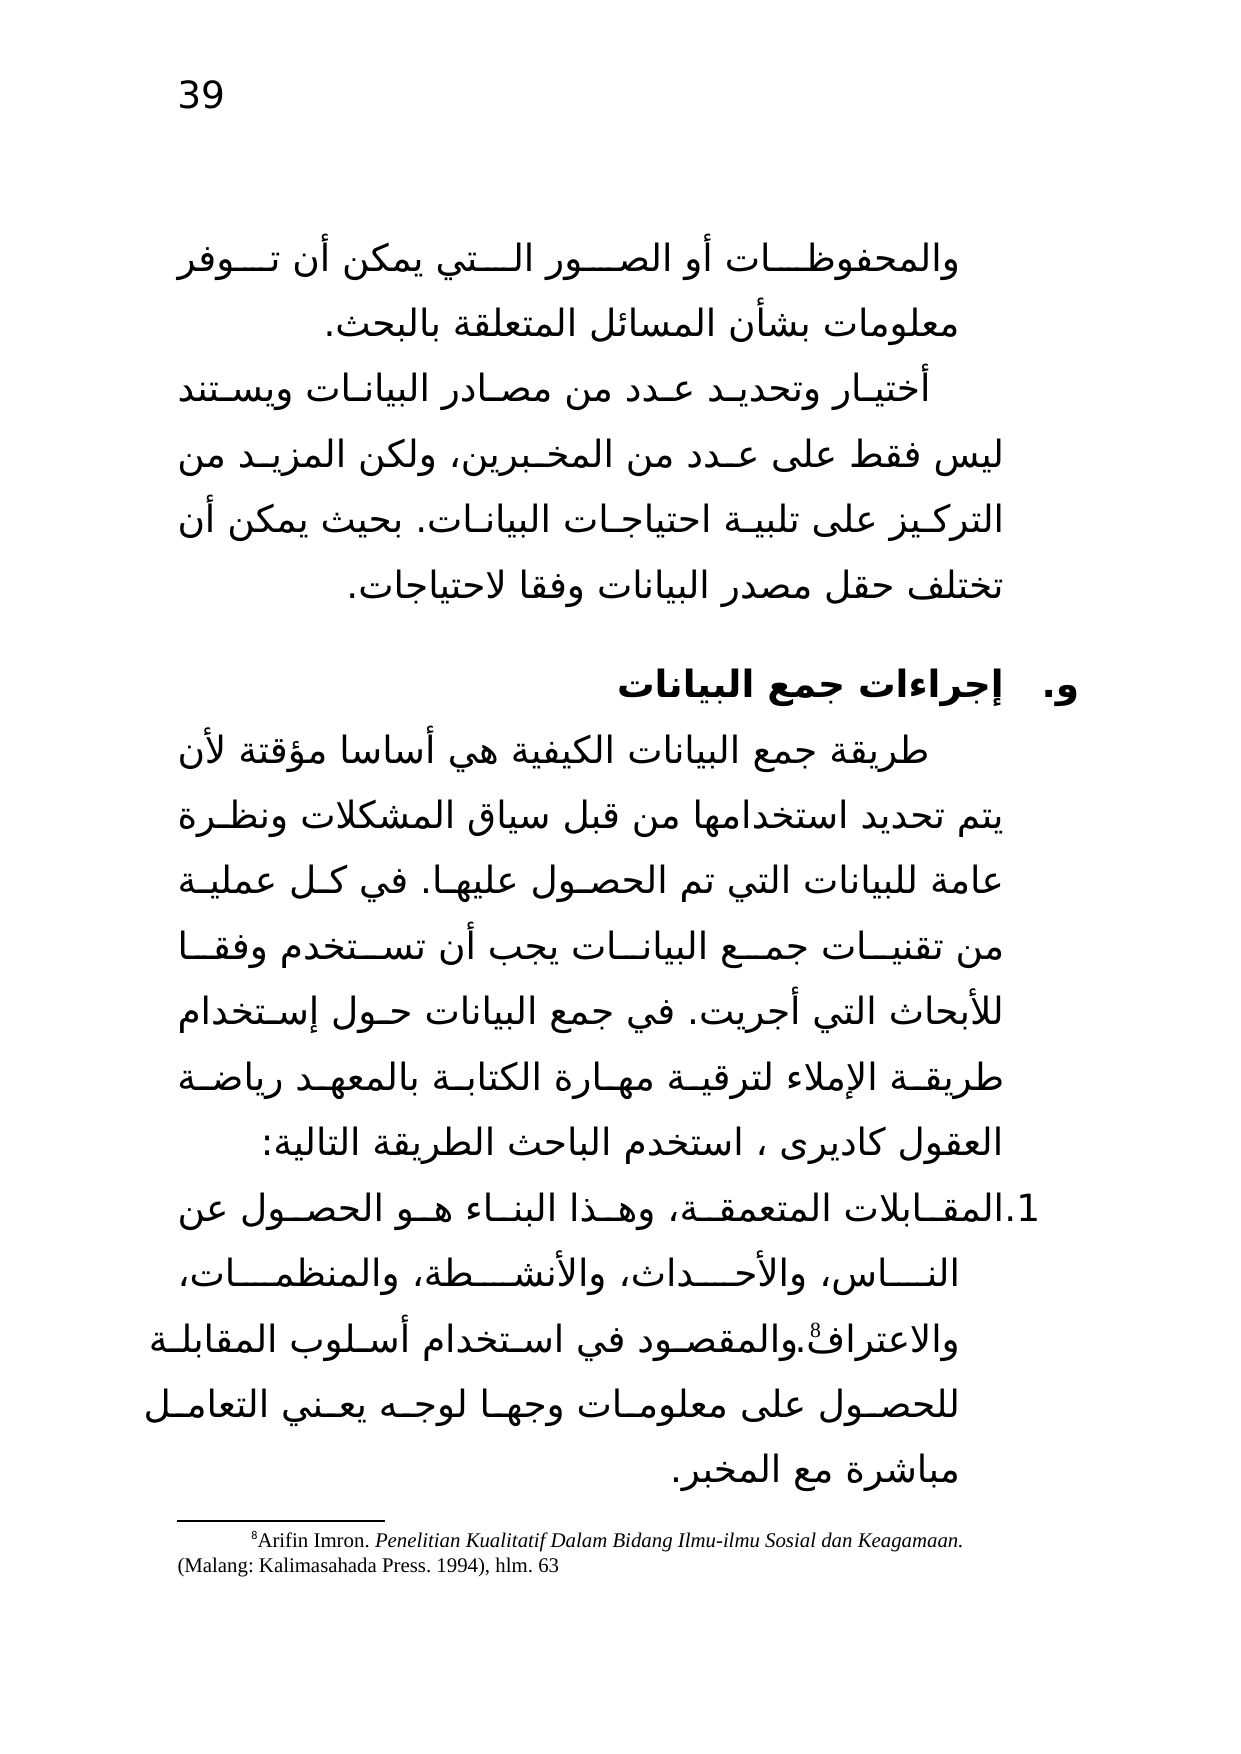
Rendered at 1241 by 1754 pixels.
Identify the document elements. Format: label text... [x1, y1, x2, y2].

text أختيار وتحديد عدد من مصادر البيانات ويستند ليس فقط على عدد من المخبرين، ولكن المزيد من التركيز على تلبية احتياجات البيانات. بحيث يمكن أن تختلف حقل مصدر البيانات وفقا لاحتياجات. [177, 367, 1004, 607]
list المقابلات المتعمقة، وهذا البناء هو الحصول عن الناس، والأحداث، والأنشطة، والمنظمات، والاعتراف. والمقصود في استخدام أسلوب المقابلة للحصول على معلومات وجها لوجه يعني التعامل مباشرة مع المخبر. [177, 1186, 1004, 1492]
text طريقة جمع البيانات الكيفية هي أساسا مؤقتة لأن يتم تحديد استخدامها من قبل سياق المشكلات ونظرة عامة للبيانات التي تم الحصول عليها. في كل عملية من تقنيات جمع البيانات يجب أن تستخدم وفقا للأبحاث التي أجريت. في جمع البيانات حول إستخدام طريقة الإملاء لترقية مهارة الكتابة بالمعهد رياضة العقول كاديرى ، استخدم الباحث الطريقة التالية: [177, 728, 1004, 1164]
list إجراءات جمع البيانات [177, 663, 1041, 706]
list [177, 236, 1004, 345]
